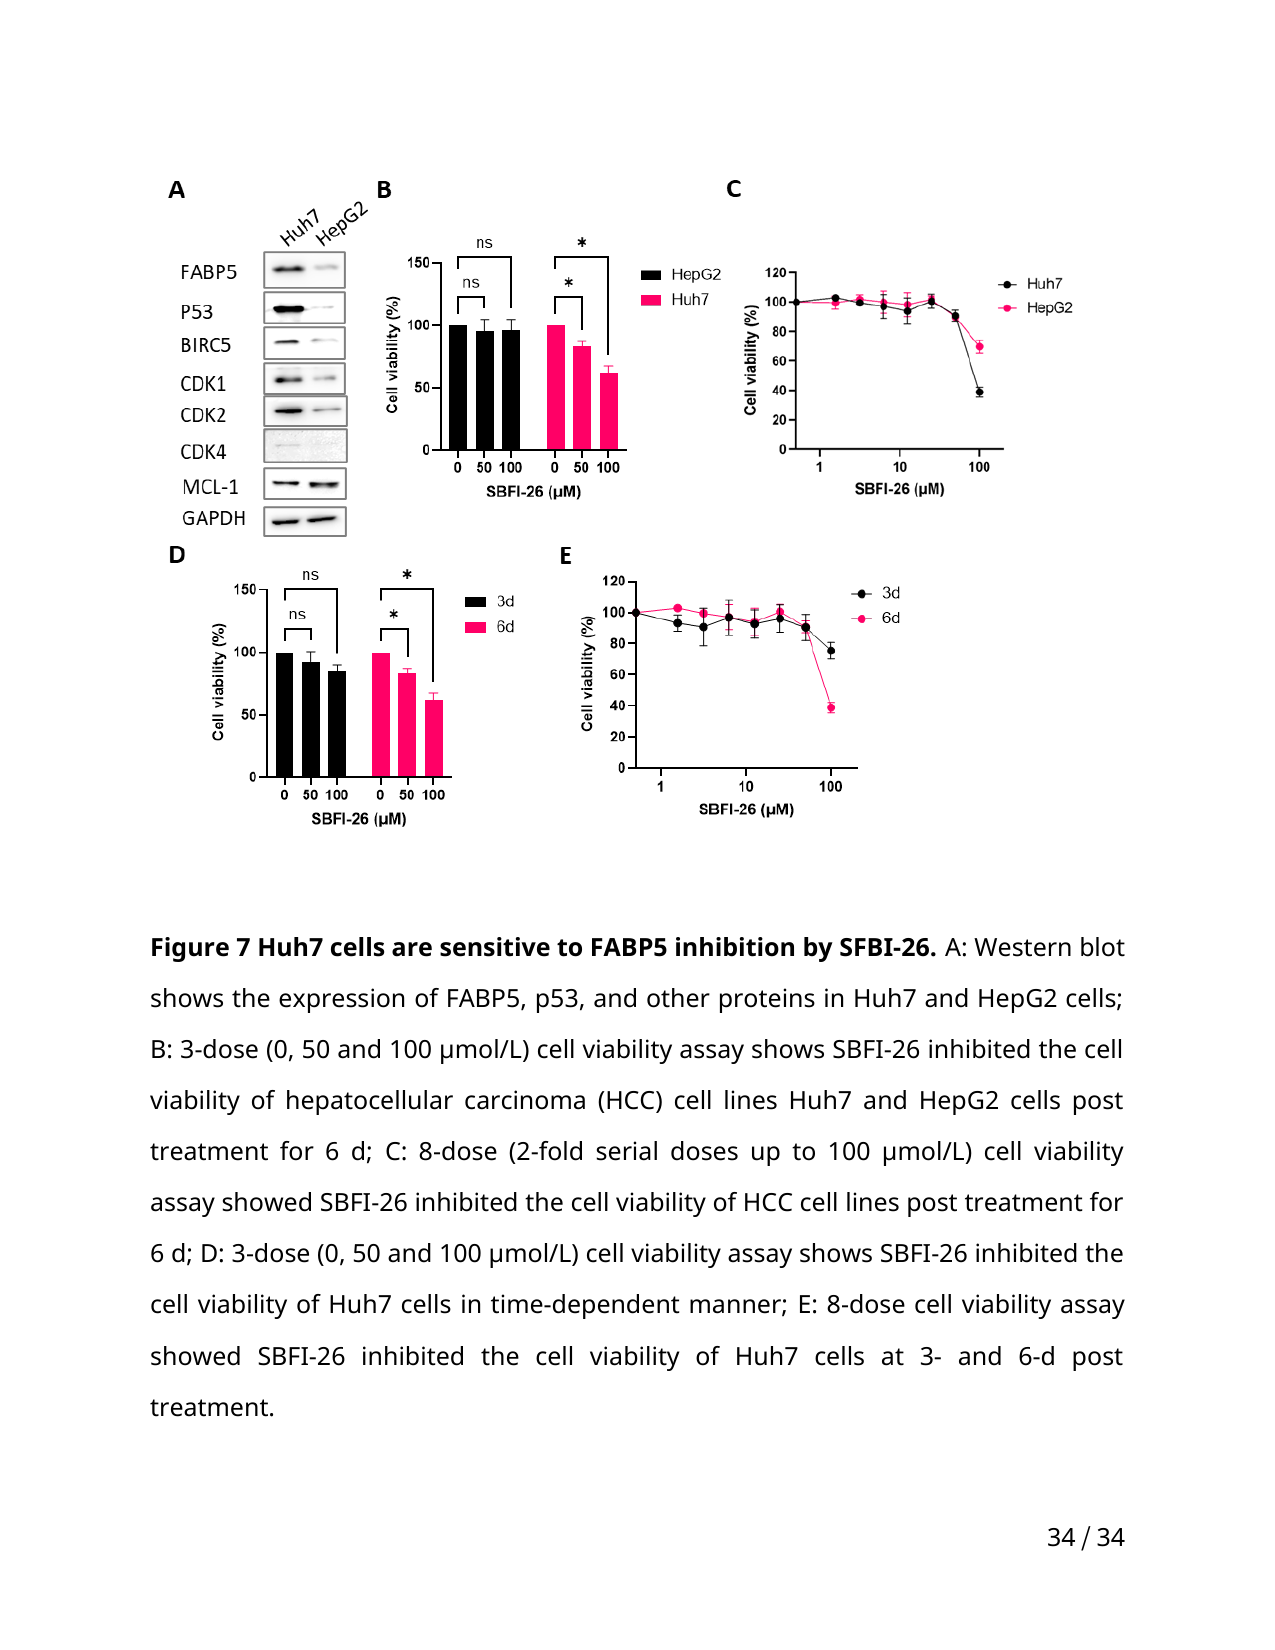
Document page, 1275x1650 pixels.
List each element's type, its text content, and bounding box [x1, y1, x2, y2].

text Figure 7 Huh7 cells are sensitive to FABP5 inhibition by SFBI-26. A: Western blot shows the expression of FABP5, p53, and other proteins in Huh7 and HepG2 cells; B: 3-dose (0, 50 and 100 µmol/L) cell viability assay shows SBFI-26 inhibited the cell viability of hepatocellular carcinoma (HCC) cell lines Huh7 and HepG2 cells post treatment for 6 d; C: 8-dose (2-fold serial doses up to 100 µmol/L) cell viability assay showed SBFI-26 inhibited the cell viability of HCC cell lines post treatment for 6 d; D: 3-dose (0, 50 and 100 µmol/L) cell viability assay shows SBFI-26 inhibited the cell viability of Huh7 cells in time-dependent manner; E: 8-dose cell viability assay showed SBFI-26 inhibited the cell viability of Huh7 cells at 3- and 6-d post treatment. [150, 930, 1125, 1423]
picture [150, 150, 1125, 865]
